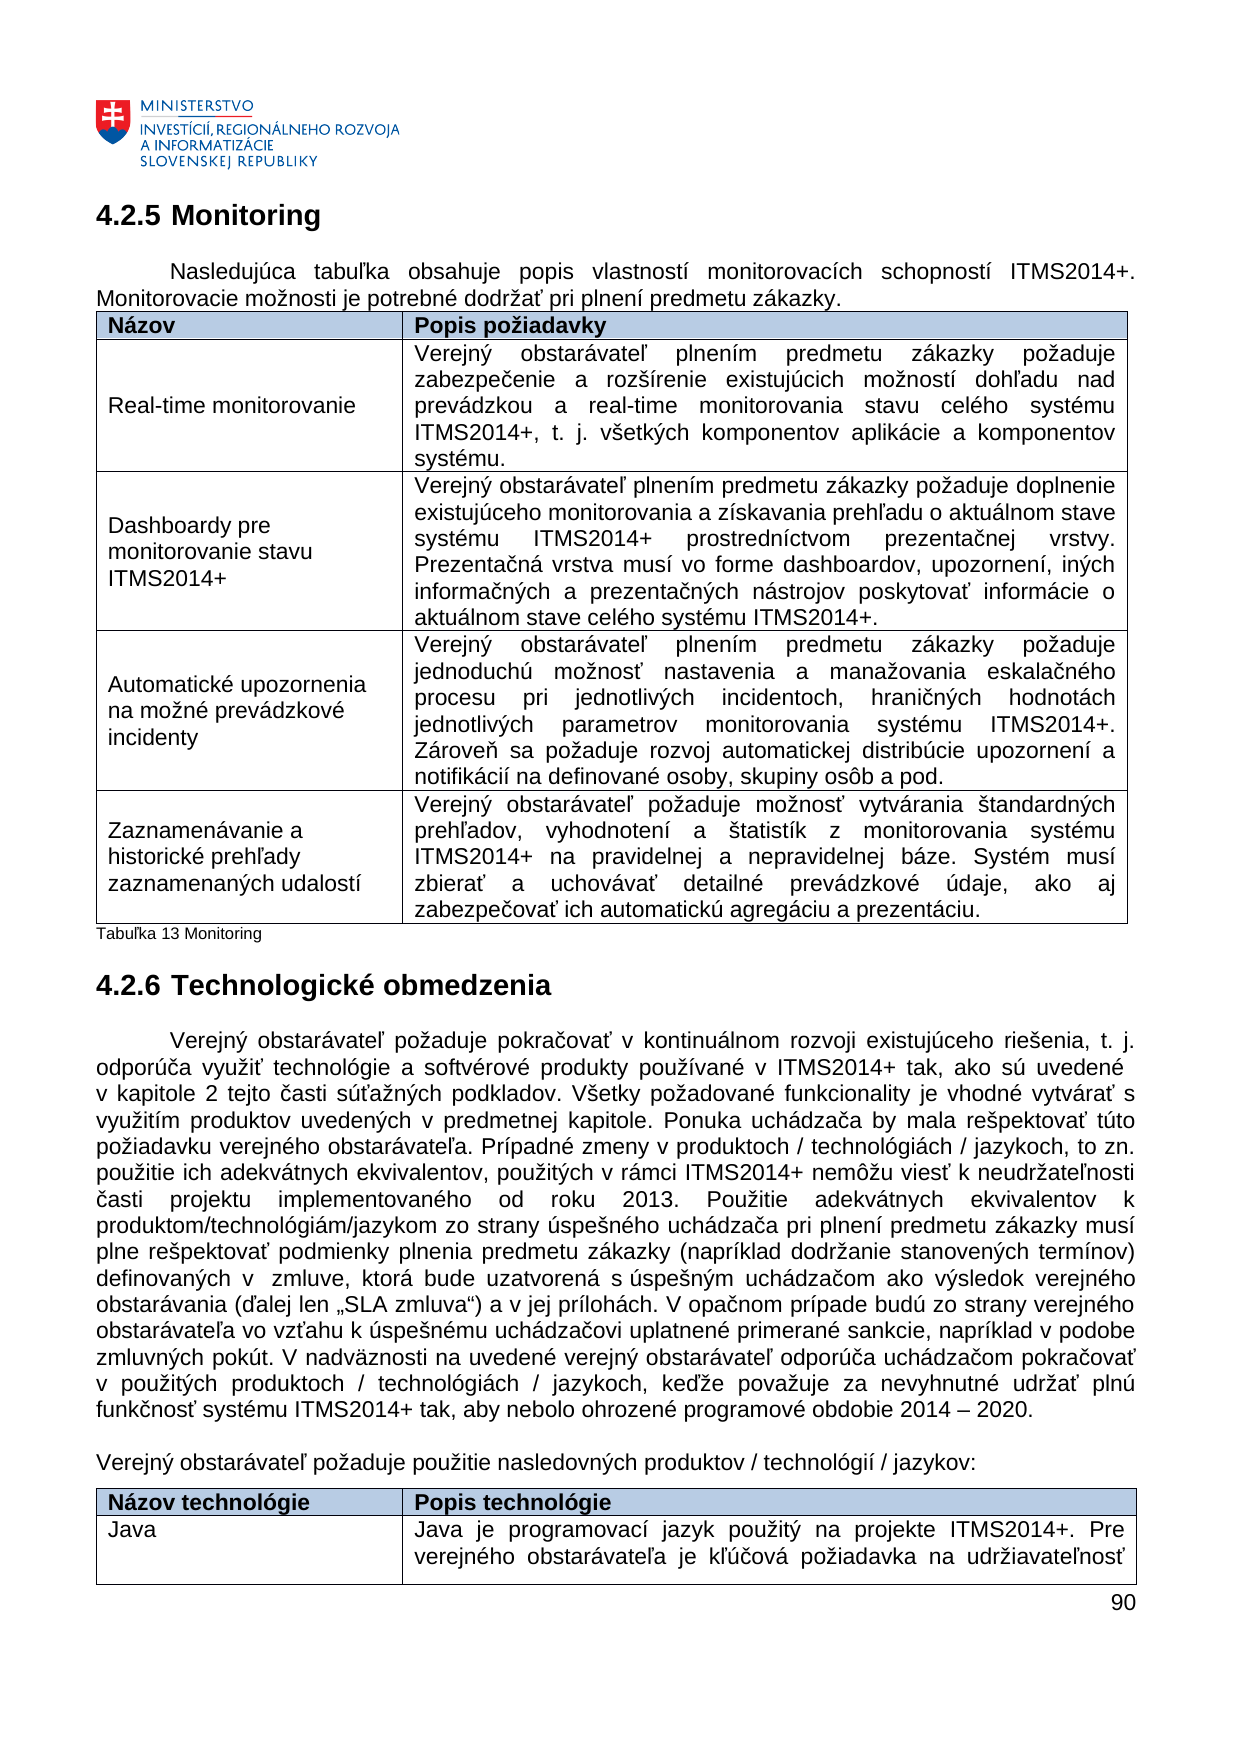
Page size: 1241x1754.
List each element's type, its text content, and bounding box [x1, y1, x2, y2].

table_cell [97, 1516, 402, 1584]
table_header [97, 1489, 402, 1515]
text Nasledujúca tabuľka obsahuje popis vlastností monitorovacích schopností ITMS2014+. Monitorovacie možnosti je potrebné dodržať pri plnení predmetu zákazky. [96, 258, 1136, 311]
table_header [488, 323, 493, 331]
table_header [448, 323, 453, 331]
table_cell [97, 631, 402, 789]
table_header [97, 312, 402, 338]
text Verejný obstarávateľ požaduje použitie nasledovných produktov / technológií / jazykov: [96, 1449, 1136, 1476]
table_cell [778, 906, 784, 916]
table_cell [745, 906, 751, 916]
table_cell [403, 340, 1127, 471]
subtitle Monitoring [96, 195, 1136, 232]
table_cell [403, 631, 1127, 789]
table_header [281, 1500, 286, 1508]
text Verejný obstarávateľ požaduje pokračovať v kontinuálnom rozvoji existujúceho riešenia, t. j. odporúča využiť technológie a softvérové produkty používané v ITMS2014+ tak, ako sú uvedené v kapitole 2 tejto časti súťažných podkladov. Všetky požadované funkcionality je vhodné vytvárať s využitím produktov uvedených v predmetnej kapitole. Ponuka uchádzača by mala rešpektovať túto požiadavku verejného obstarávateľa. Prípadné zmeny v produktoch / technológiách / jazykoch, to zn. použitie ich adekvátnych ekvivalentov, použitých v rámci ITMS2014+ nemôžu viesť k neudržateľnosti časti projektu implementovaného od roku 2013. Použitie adekvátnych ekvivalentov k produktom/technológiám/jazykom zo strany úspešného uchádzača pri plnení predmetu zákazky musí plne rešpektovať podmienky plnenia predmetu zákazky (napríklad dodržanie stanovených termínov) definovaných v zmluve, ktorá bude uzatvorená s úspešným uchádzačom ako výsledok verejného obstarávania (ďalej len „SLA zmluva“) a v jej prílohách. V opačnom prípade budú zo strany verejného obstarávateľa vo vzťahu k úspešnému uchádzačovi uplatnené primerané sankcie, napríklad v podobe zmluvných pokút. V nadväznosti na uvedené verejný obstarávateľ odporúča uchádzačom pokračovať v použitých produktoch / technológiách / jazykoch, keďže považuje za nevyhnutné udržať plnú funkčnosť systému ITMS2014+ tak, aby nebolo ohrozené programové obdobie 2014 – 2020. [96, 1027, 1136, 1423]
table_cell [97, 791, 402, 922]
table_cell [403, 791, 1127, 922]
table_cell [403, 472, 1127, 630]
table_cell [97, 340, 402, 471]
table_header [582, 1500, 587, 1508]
picture [95, 100, 400, 170]
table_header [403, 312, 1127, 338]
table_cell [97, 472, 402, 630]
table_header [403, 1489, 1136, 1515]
subtitle Technologické obmedzenia [96, 968, 1136, 1001]
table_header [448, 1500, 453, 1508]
text Tabuľka 13 Monitoring [96, 923, 1136, 943]
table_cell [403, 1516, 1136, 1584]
